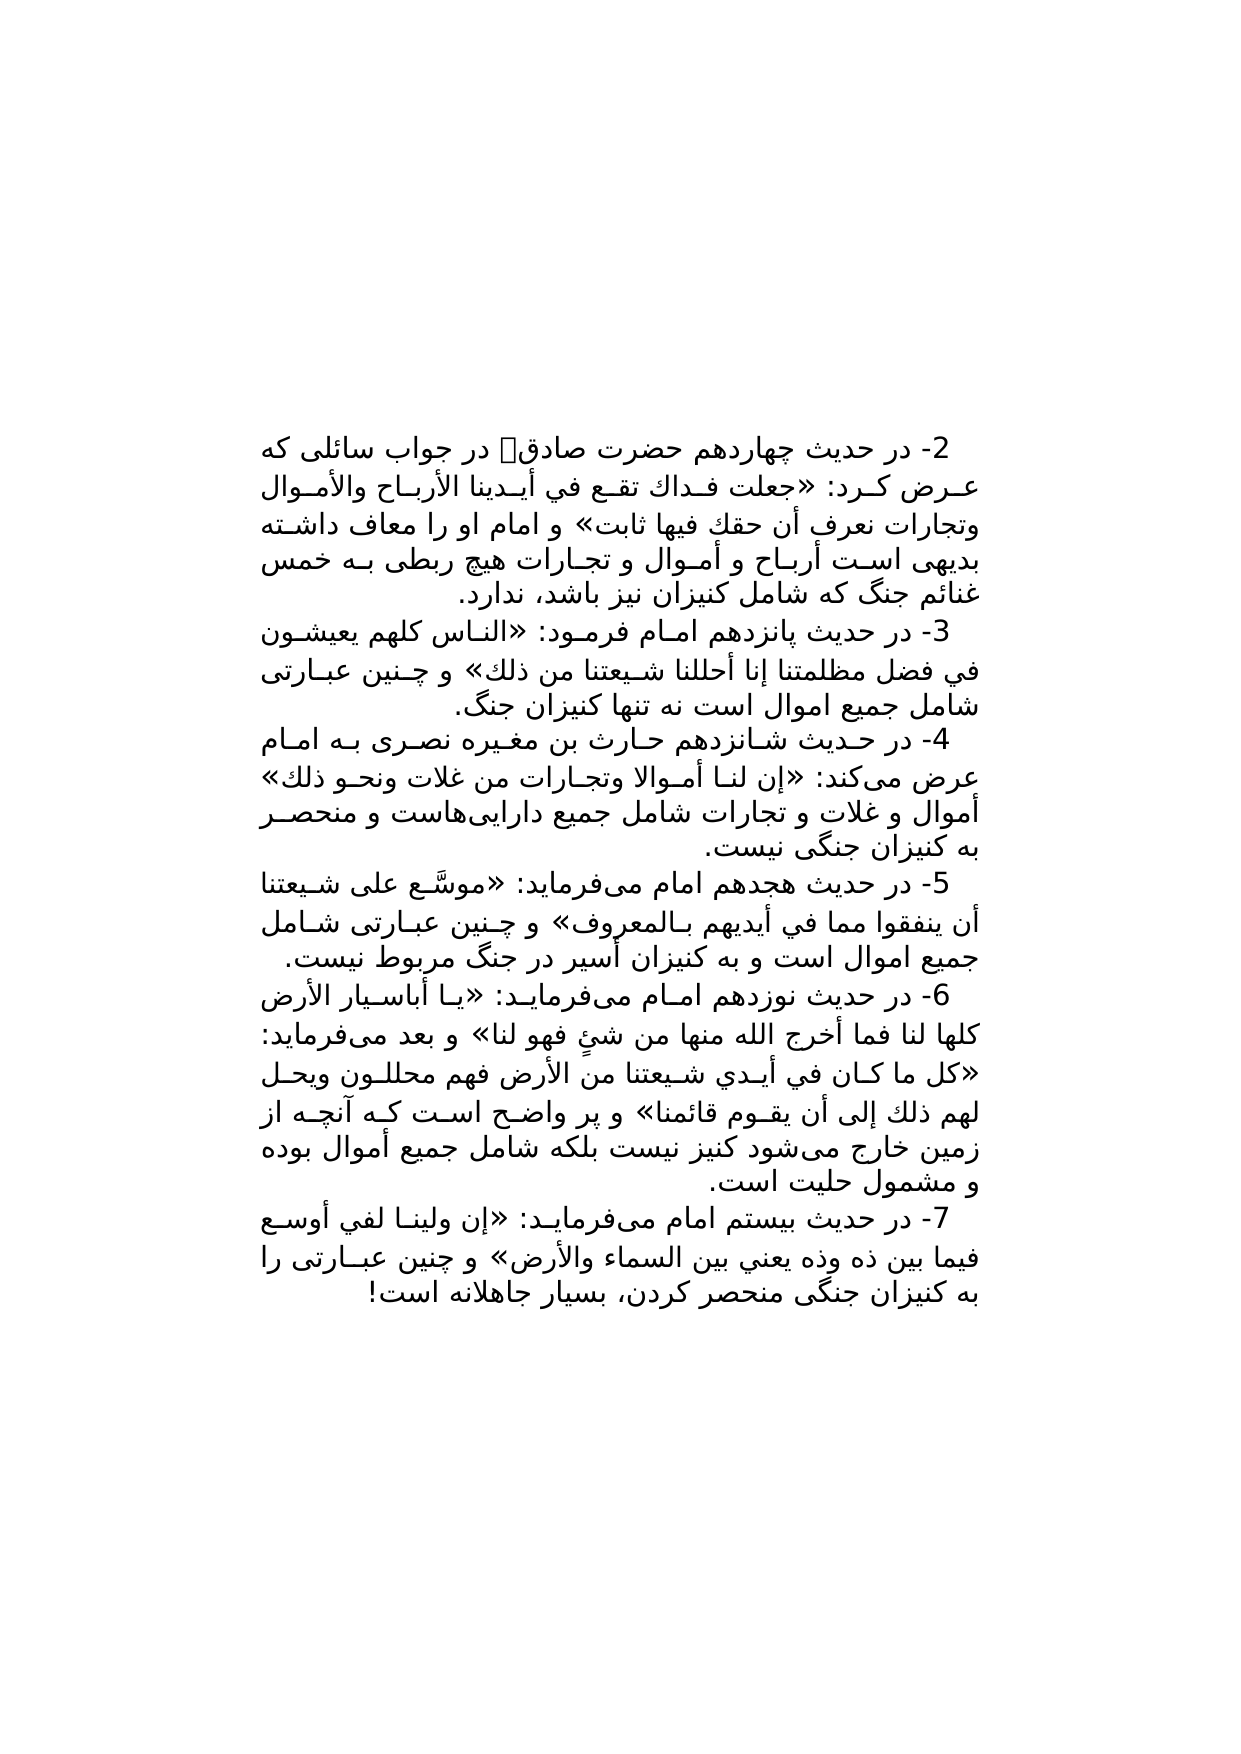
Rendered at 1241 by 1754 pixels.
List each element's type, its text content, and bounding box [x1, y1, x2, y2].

text 4- در حدیث شانزدهم حارث بن مغیره نصری به امام عرض می‌کند: «إن لنا أموالا وتجارات من غلات ونحو ذلك» أموال و غلات و تجارات شامل جمیع دارایی‌هاست و منحصر به کنیزان جنگی نیست. [260, 722, 980, 863]
text 7- در حدیث بیستم امام می‌فرماید: «إن ولينا لفي أوسع فيما بين ذه وذه يعني بين السماء والأرض» و چنین عبارتی را به کنیزان جنگی منحصر کردن، بسیار جاهلانه است! [260, 1198, 980, 1310]
text 6- در حدیث نوزدهم امام می‌فرماید: «يا أباسيار الأرض كلها لنا فما أخرج الله منها من شئٍ فهو لنا» و بعد می‌فرماید: «كل ما كان في أيدي شيعتنا من الأرض فهم محللون ويحل لهم ذلك إلى أن يقوم قائمنا» و پر واضح است که آنچه از زمین خارج می‌شود کنیز نیست بلکه شامل جمیع أموال بوده و مشمول حلیت است. [260, 975, 980, 1198]
text 3- در حدیث پانزدهم امام فرمود: «الناس كلهم يعيشون في فضل مظلمتنا إنا أحللنا شيعتنا من ذلك» و چنین عبارتی شامل جمیع اموال است نه تنها کنیزان جنگ. [260, 611, 980, 722]
text 5- در حدیث هجدهم امام می‌فرماید: «موسَّع علی شيعتنا أن ينفقوا مما في أيديهم بالمعروف» و چنین عبارتی شامل جمیع اموال است و به کنیزان أسیر در جنگ مربوط نیست. [260, 863, 980, 975]
text 2- در حدیث چهاردهم حضرت صادق در جواب سائلی که عرض کرد: «جعلت فداك تقع في أيدينا الأرباح والأموال وتجارات نعرف أن حقك فيها ثابت» و امام او را معاف داشته بدیهی است أرباح و أموال و تجارات هیچ ربطی به خمس غنائم جنگ که شامل کنیزان نیز باشد، ندارد. [260, 431, 980, 611]
